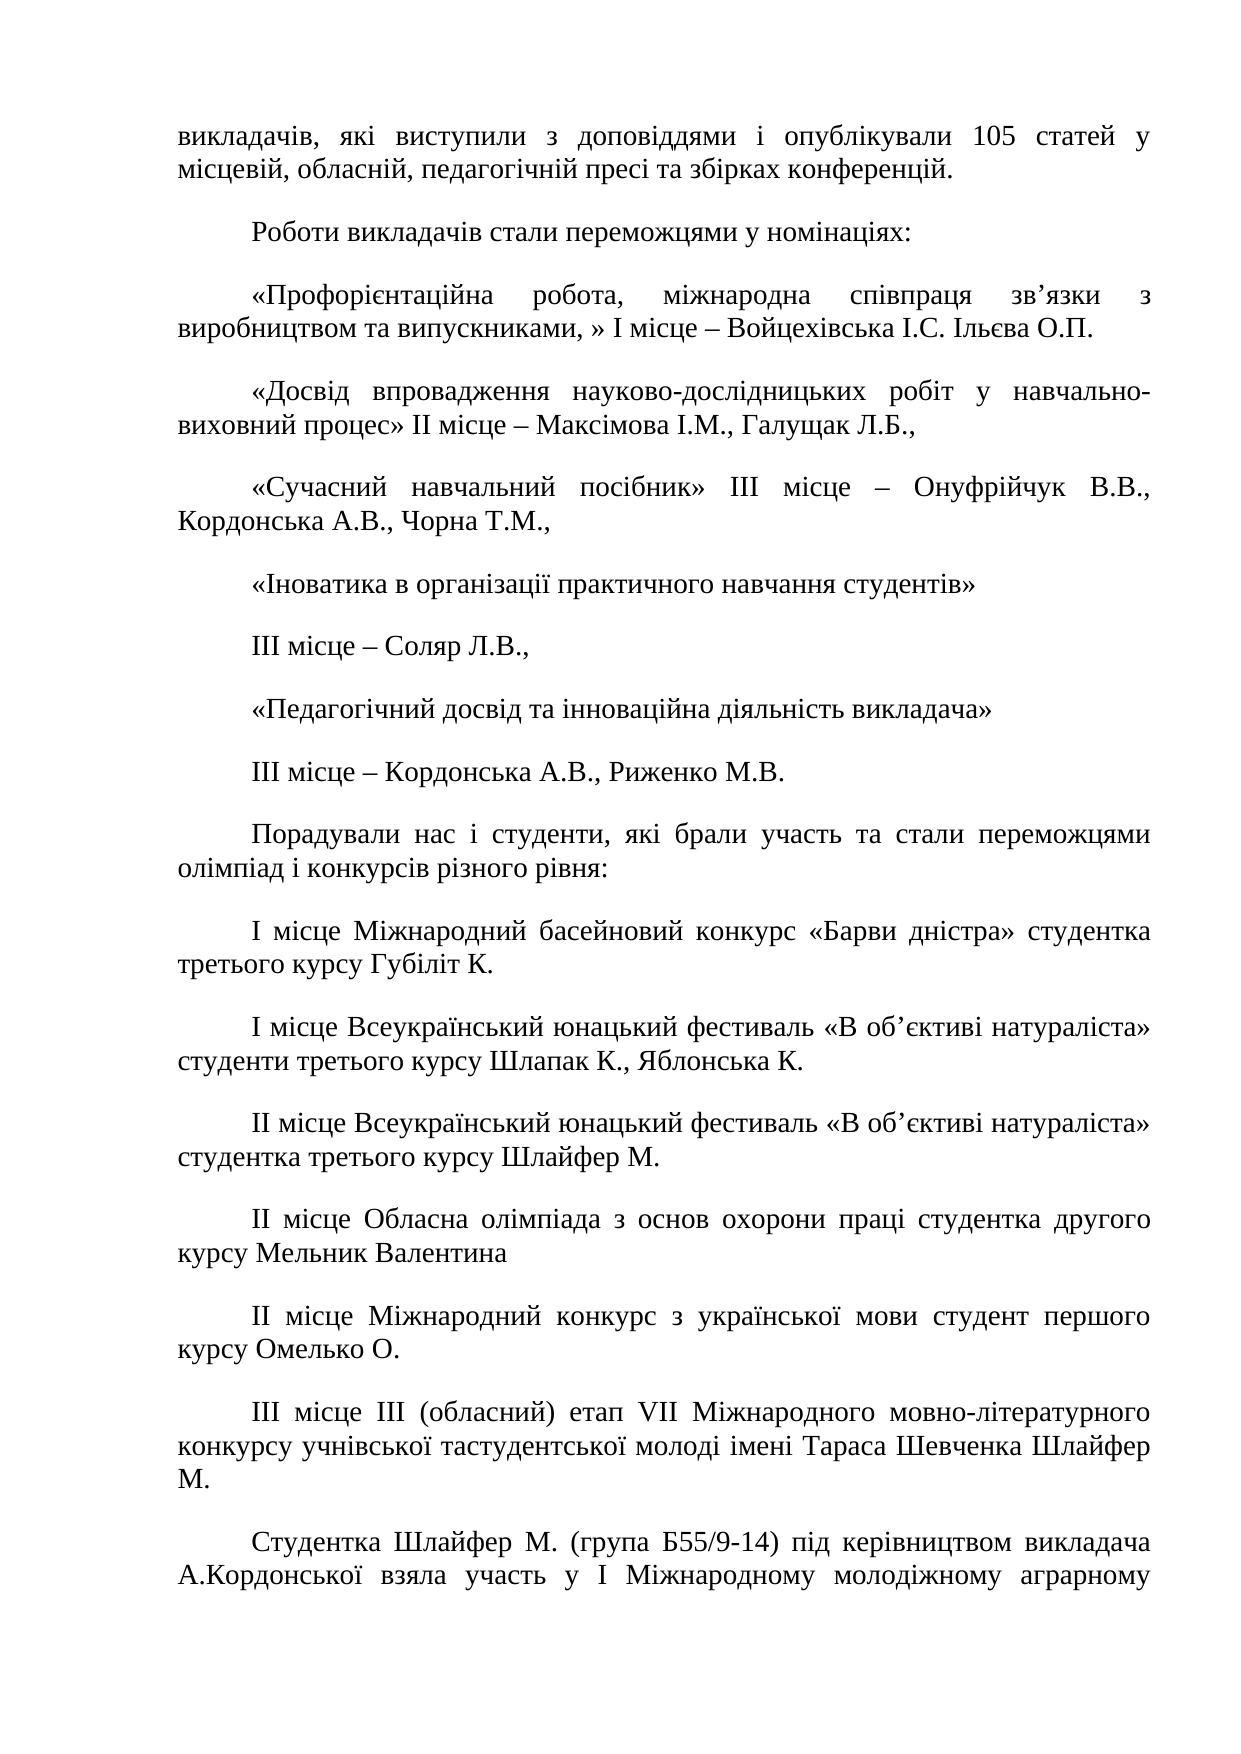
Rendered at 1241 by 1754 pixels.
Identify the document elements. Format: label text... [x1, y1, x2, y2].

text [177, 118, 1152, 185]
text «Педагогічний досвід та інноваційна діяльність викладача» [177, 691, 1152, 725]
text III місце III (обласний) етап VII Міжнародного мовно-літературного конкурсу учнівської тастудентської молоді імені Тараса Шевченка Шлайфер М. [177, 1394, 1152, 1495]
text І місце Міжнародний басейновий конкурс «Барви дністра» студентка третього курсу Губіліт К. [177, 913, 1152, 980]
text ІІІ місце – Кордонська А.В., Риженко М.В. [177, 754, 1152, 787]
text ІІ місце Обласна олімпіада з основ охорони праці студентка другого курсу Мельник Валентина [177, 1202, 1152, 1269]
text ІІ місце Міжнародний конкурс з української мови студент першого курсу Омелько О. [177, 1298, 1152, 1365]
text «Досвід впровадження науково-дослідницьких робіт у навчально-виховний процес» ІІ місце – Максімова І.М., Галущак Л.Б., [177, 373, 1152, 440]
text «Профорієнтаційна робота, міжнародна співпраця зв’язки з виробництвом та випускниками, » І місце – Войцехівська І.С. Ільєва О.П. [177, 277, 1152, 344]
text Роботи викладачів стали переможцями у номінаціях: [177, 214, 1152, 248]
text ІІ місце Всеукраїнський юнацький фестиваль «В об’єктиві натураліста» студентка третього курсу Шлайфер М. [177, 1105, 1152, 1172]
text І місце Всеукраїнський юнацький фестиваль «В об’єктиві натураліста» студенти третього курсу Шлапак К., Яблонська К. [177, 1009, 1152, 1076]
text ІІІ місце – Соляр Л.В., [177, 628, 1152, 662]
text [177, 1524, 1152, 1591]
text Порадували нас і студенти, які брали участь та стали переможцями олімпіад і конкурсів різного рівня: [177, 817, 1152, 884]
text «Сучасний навчальний посібник» ІІІ місце – Онуфрійчук В.В., Кордонська А.В., Чорна Т.М., [177, 469, 1152, 537]
text «Іноватика в організації практичного навчання студентів» [177, 566, 1152, 599]
